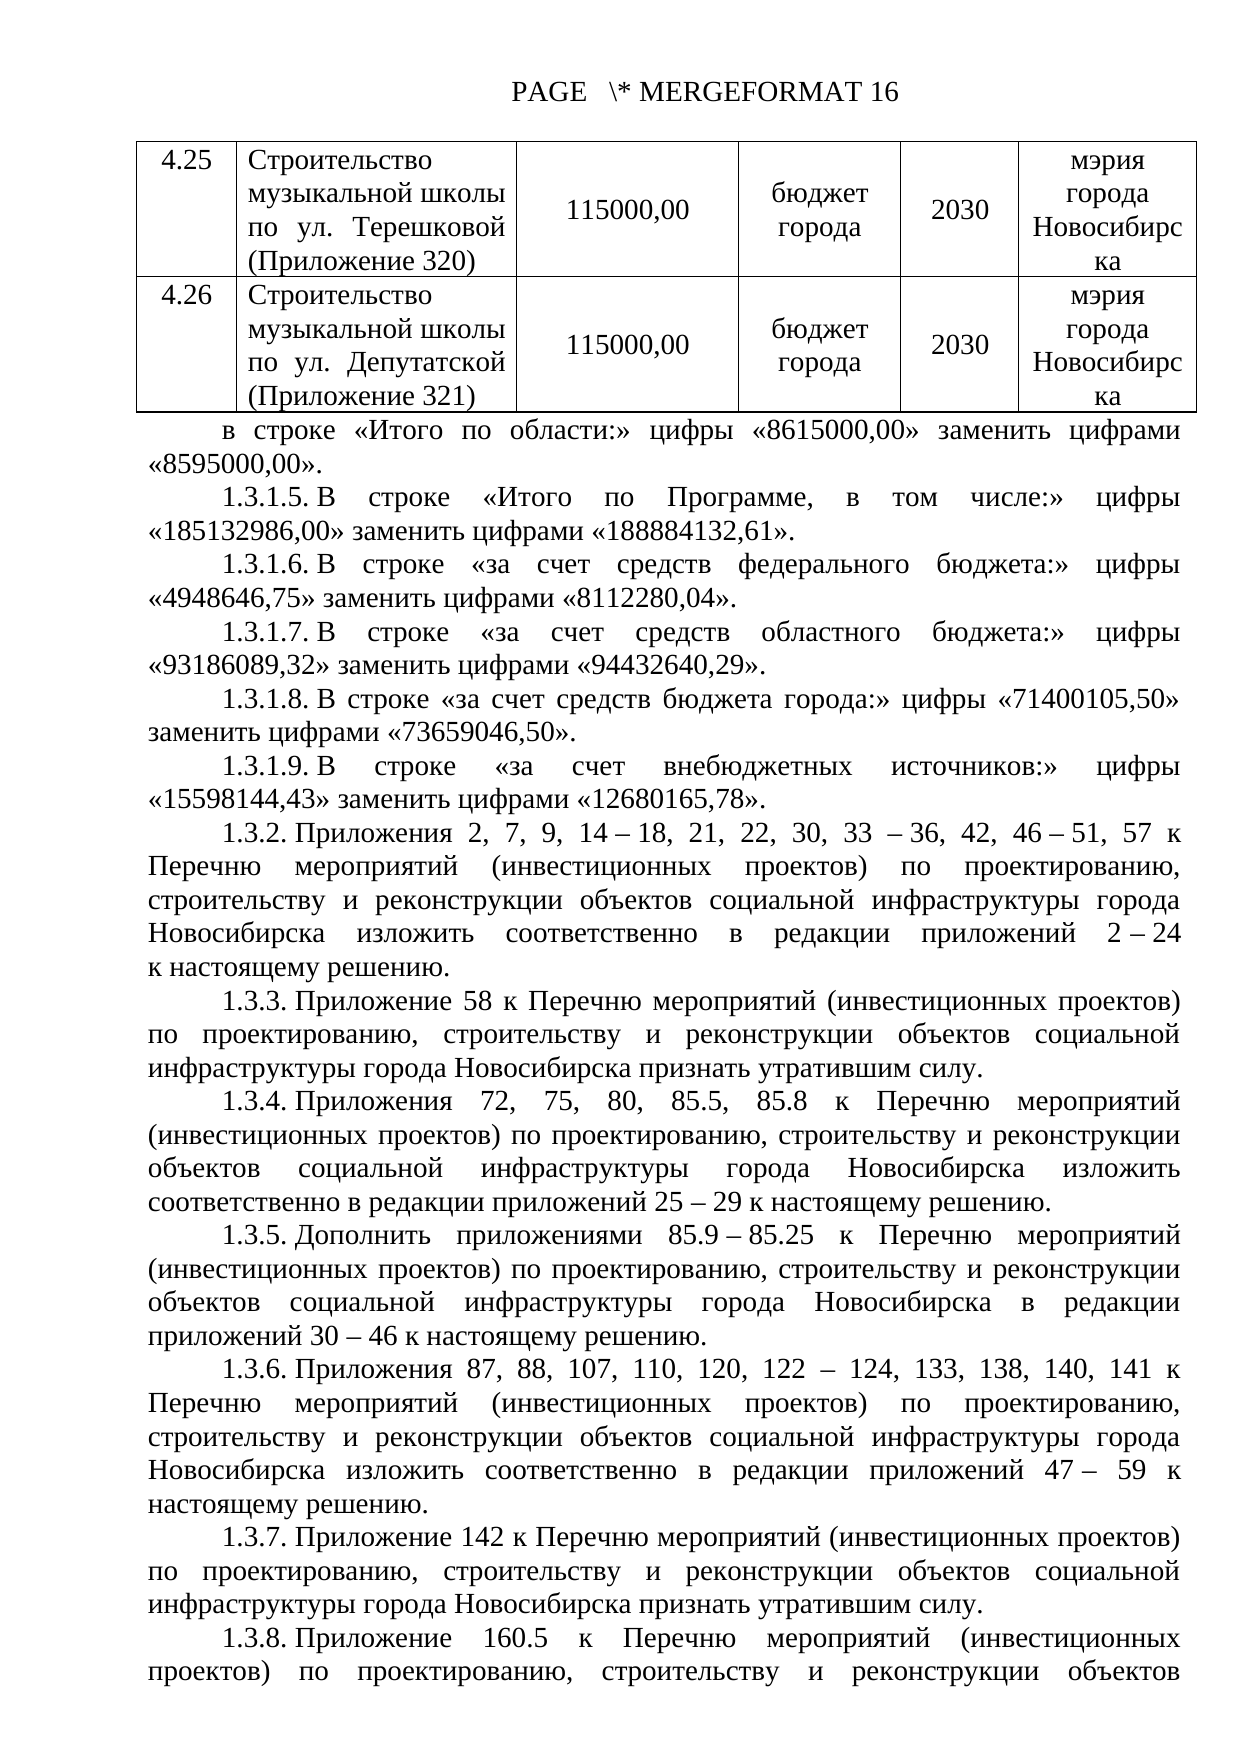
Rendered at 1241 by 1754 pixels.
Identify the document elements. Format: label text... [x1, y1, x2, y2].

text 1.3.1.5. В строке «Итого по Программе, в том числе:» цифры «185132986,00» заменить цифрами «188884132,61». [148, 479, 1181, 547]
table_cell 4.26 [137, 277, 236, 411]
text 1.3.7. Приложение 142 к Перечню мероприятий (инвестиционных проектов) по проектированию, строительству и реконструкции объектов социальной инфраструктуры города Новосибирска признать утратившим силу. [148, 1519, 1181, 1620]
table_cell мэрия города Новосибирска [1019, 277, 1196, 411]
text 1.3.1.6. В строке «за счет средств федерального бюджета:» цифры «4948646,75» заменить цифрами «8112280,04». [148, 547, 1181, 614]
table_cell 115000,00 [517, 277, 738, 411]
text в строке «Итого по области:» цифры «8615000,00» заменить цифрами «8595000,00». [148, 413, 1181, 479]
table_cell Строительство музыкальной школы по ул. Депутатской (Приложение 321) [237, 277, 516, 411]
text 1.3.1.8. В строке «за счет средств бюджета города:» цифры «71400105,50» заменить цифрами «73659046,50». [148, 681, 1181, 748]
text 1.3.2. Приложения 2, 7, 9, 14 – 18, 21, 22, 30, 33 – 36, 42, 46 – 51, 57 к Перечню мероприятий (инвестиционных проектов) по проектированию, строительству и реконструкции объектов социальной инфраструктуры города Новосибирска изложить соответственно в редакции приложений 2 – 24 к настоящему решению. [148, 815, 1181, 983]
table_header Строительство музыкальной школы по ул. Терешковой (Приложение 320) [237, 142, 516, 276]
text 1.3.1.9. В строке «за счет внебюджетных источников:» цифры «15598144,43» заменить цифрами «12680165,78». [148, 748, 1181, 815]
text 1.3.1.7. В строке «за счет средств областного бюджета:» цифры «93186089,32» заменить цифрами «94432640,29». [148, 614, 1181, 681]
text 1.3.5. Дополнить приложениями 85.9 – 85.25 к Перечню мероприятий (инвестиционных проектов) по проектированию, строительству и реконструкции объектов социальной инфраструктуры города Новосибирска в редакции приложений 30 – 46 к настоящему решению. [148, 1217, 1181, 1352]
text 1.3.3. Приложение 58 к Перечню мероприятий (инвестиционных проектов) по проектированию, строительству и реконструкции объектов социальной инфраструктуры города Новосибирска признать утратившим силу. [148, 983, 1181, 1083]
table_header 115000,00 [517, 142, 738, 276]
table_header бюджет города [739, 142, 900, 276]
table_cell 2030 [901, 277, 1018, 411]
table_header мэрия города Новосибирска [1019, 142, 1196, 276]
table_cell бюджет города [739, 277, 900, 411]
text 1.3.4. Приложения 72, 75, 80, 85.5, 85.8 к Перечню мероприятий (инвестиционных проектов) по проектированию, строительству и реконструкции объектов социальной инфраструктуры города Новосибирска изложить соответственно в редакции приложений 25 – 29 к настоящему решению. [148, 1083, 1181, 1217]
text 1.3.6. Приложения 87, 88, 107, 110, 120, 122 – 124, 133, 138, 140, 141 к Перечню мероприятий (инвестиционных проектов) по проектированию, строительству и реконструкции объектов социальной инфраструктуры города Новосибирска изложить соответственно в редакции приложений 47 – 59 к настоящему решению. [148, 1352, 1181, 1519]
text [148, 1620, 1181, 1687]
table_header 2030 [901, 142, 1018, 276]
table_header 4.25 [137, 142, 236, 276]
